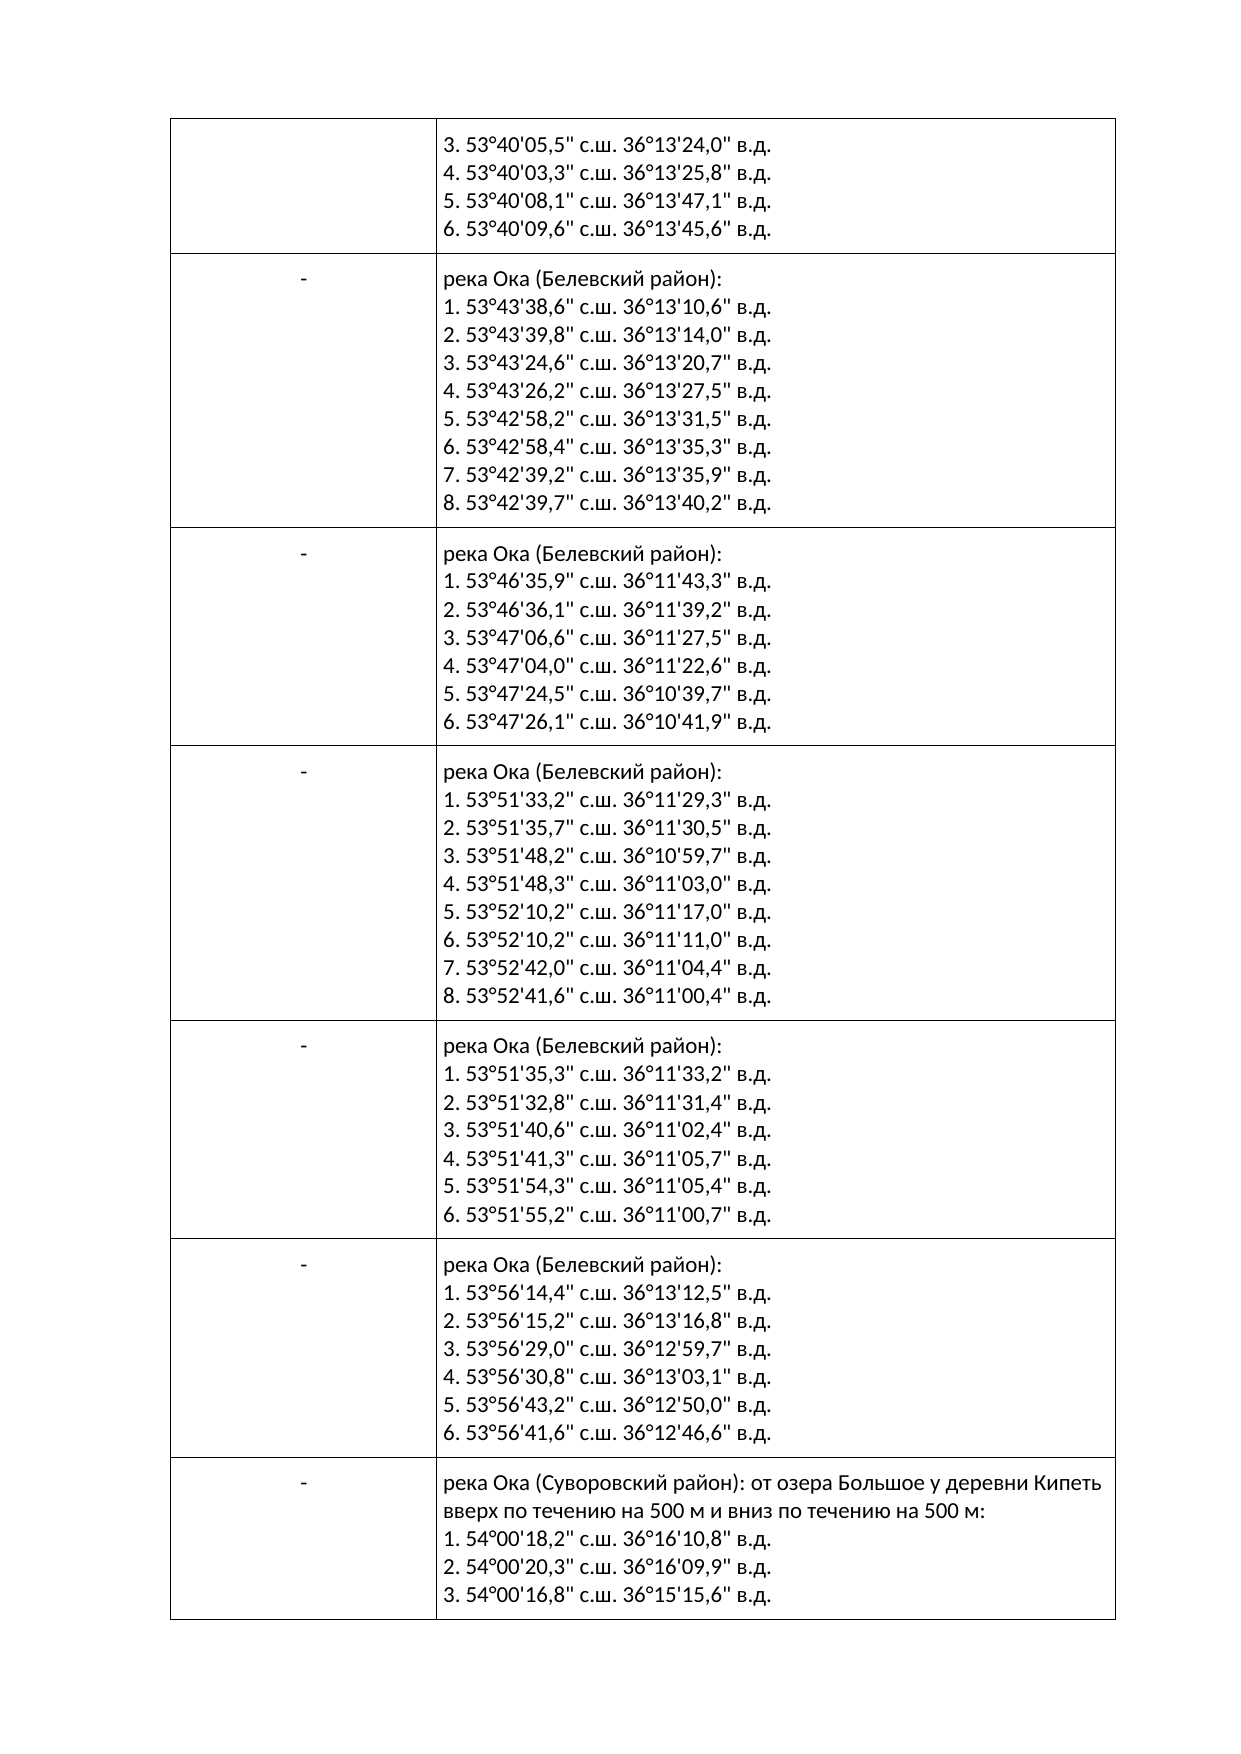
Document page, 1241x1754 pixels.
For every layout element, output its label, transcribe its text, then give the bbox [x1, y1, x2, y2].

table_cell - [171, 528, 436, 745]
table_cell - [171, 746, 436, 1020]
table_cell - [171, 119, 436, 252]
table_cell - [171, 1021, 436, 1238]
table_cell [437, 119, 1115, 252]
table_cell река Ока (Белевский район): 1. 53°51'33,2" с.ш. 36°11'29,3" в.д. 2. 53°51'35,7" с.ш. 36°11'30,5" в.д. 3. 53°51'48,2" с.ш. 36°10'59,7" в.д. 4. 53°51'48,3" с.ш. 36°11'03,0" в.д. 5. 53°52'10,2" с.ш. 36°11'17,0" в.д. 6. 53°52'10,2" с.ш. 36°11'11,0" в.д. 7. 53°52'42,0" с.ш. 36°11'04,4" в.д. 8. 53°52'41,6" с.ш. 36°11'00,4" в.д. [437, 746, 1115, 1020]
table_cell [437, 1458, 1115, 1619]
table_cell - [171, 1239, 436, 1457]
table_cell - [171, 1458, 436, 1619]
table_cell река Ока (Белевский район): 1. 53°56'14,4" с.ш. 36°13'12,5" в.д. 2. 53°56'15,2" с.ш. 36°13'16,8" в.д. 3. 53°56'29,0" с.ш. 36°12'59,7" в.д. 4. 53°56'30,8" с.ш. 36°13'03,1" в.д. 5. 53°56'43,2" с.ш. 36°12'50,0" в.д. 6. 53°56'41,6" с.ш. 36°12'46,6" в.д. [437, 1239, 1115, 1457]
table_cell река Ока (Белевский район): 1. 53°46'35,9" с.ш. 36°11'43,3" в.д. 2. 53°46'36,1" с.ш. 36°11'39,2" в.д. 3. 53°47'06,6" с.ш. 36°11'27,5" в.д. 4. 53°47'04,0" с.ш. 36°11'22,6" в.д. 5. 53°47'24,5" с.ш. 36°10'39,7" в.д. 6. 53°47'26,1" с.ш. 36°10'41,9" в.д. [437, 528, 1115, 745]
table_cell река Ока (Белевский район): 1. 53°51'35,3" с.ш. 36°11'33,2" в.д. 2. 53°51'32,8" с.ш. 36°11'31,4" в.д. 3. 53°51'40,6" с.ш. 36°11'02,4" в.д. 4. 53°51'41,3" с.ш. 36°11'05,7" в.д. 5. 53°51'54,3" с.ш. 36°11'05,4" в.д. 6. 53°51'55,2" с.ш. 36°11'00,7" в.д. [437, 1021, 1115, 1238]
table_cell - [171, 254, 436, 527]
table_cell река Ока (Белевский район): 1. 53°43'38,6" с.ш. 36°13'10,6" в.д. 2. 53°43'39,8" с.ш. 36°13'14,0" в.д. 3. 53°43'24,6" с.ш. 36°13'20,7" в.д. 4. 53°43'26,2" с.ш. 36°13'27,5" в.д. 5. 53°42'58,2" с.ш. 36°13'31,5" в.д. 6. 53°42'58,4" с.ш. 36°13'35,3" в.д. 7. 53°42'39,2" с.ш. 36°13'35,9" в.д. 8. 53°42'39,7" с.ш. 36°13'40,2" в.д. [437, 254, 1115, 527]
